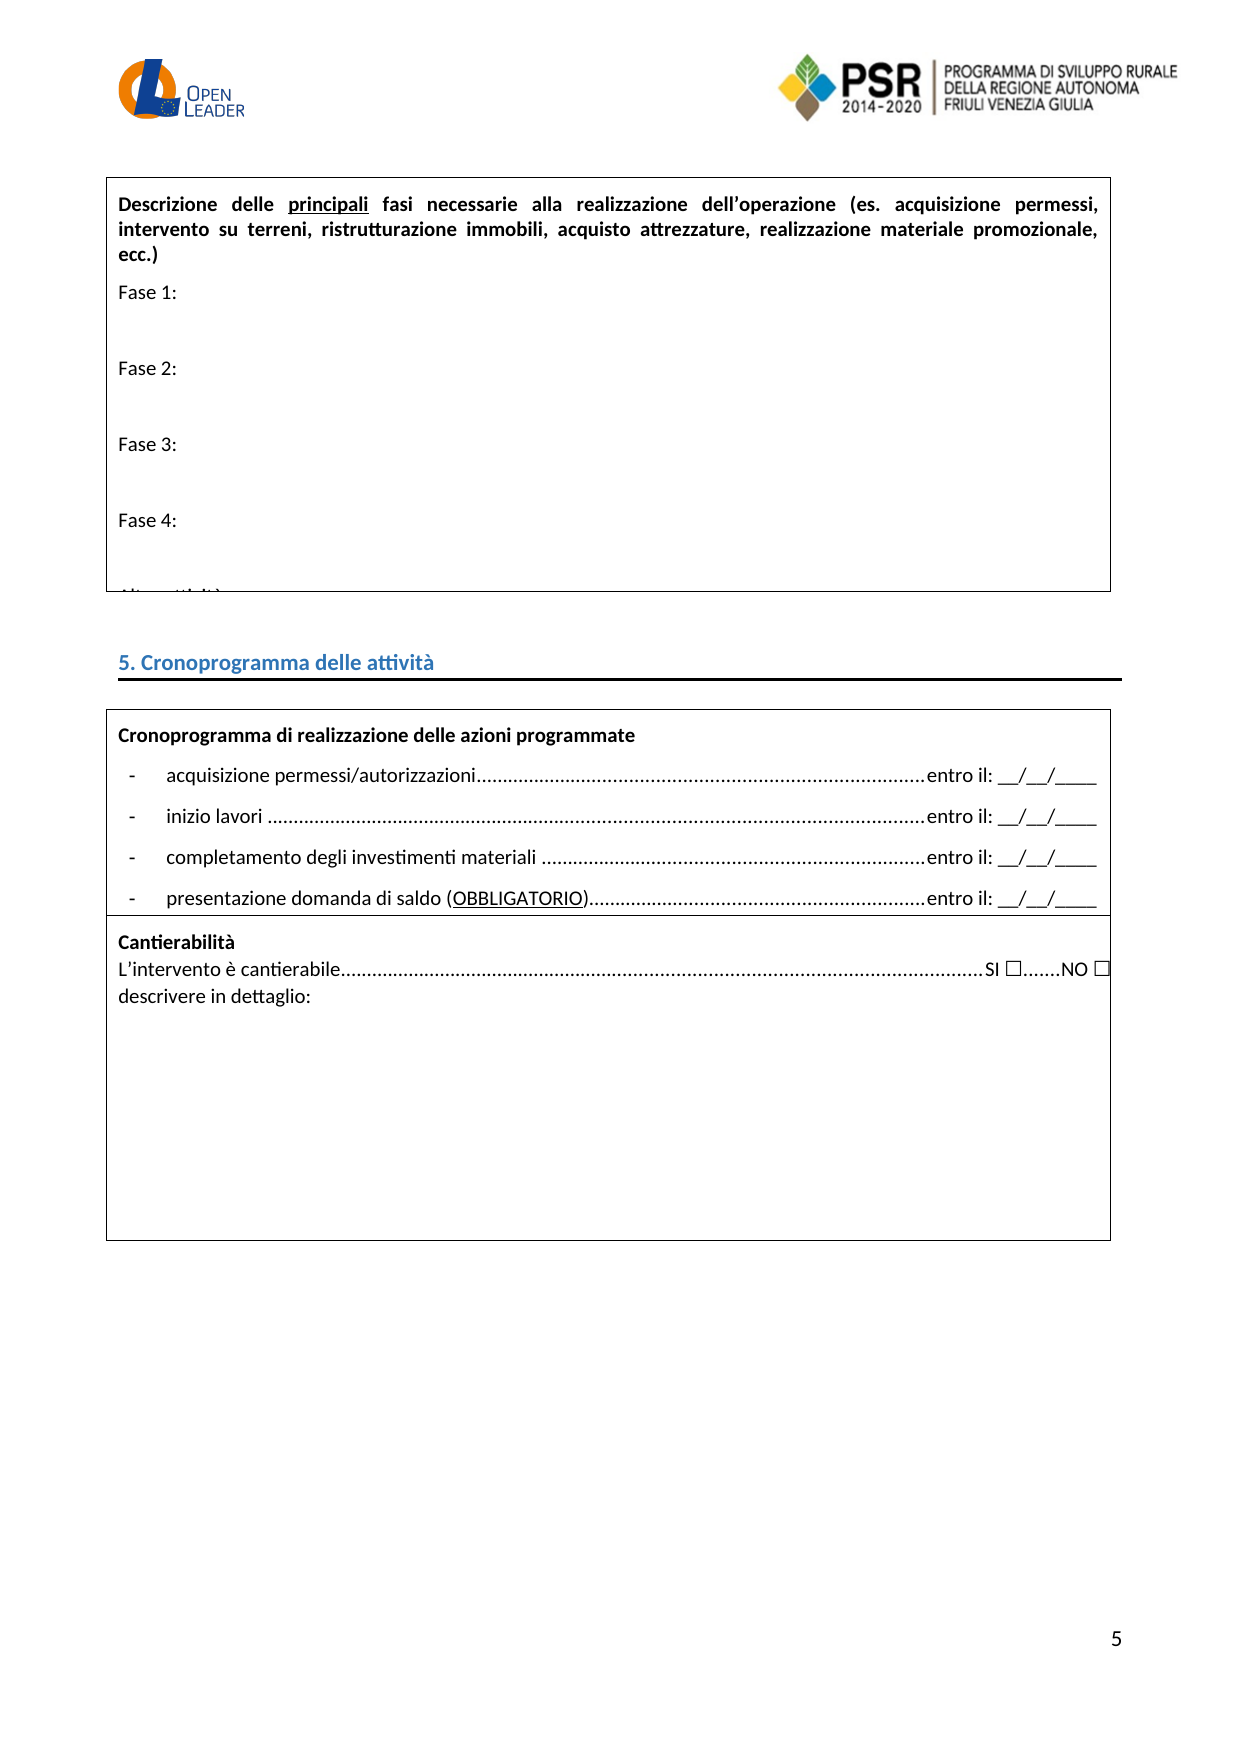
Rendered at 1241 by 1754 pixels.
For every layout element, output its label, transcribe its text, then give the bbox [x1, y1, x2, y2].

picture [768, 52, 1181, 124]
text 5. Cronoprogramma delle attività [118, 648, 1122, 678]
table_cell Descrizione delle principali fasi necessarie alla realizzazione dell’operazione (es. acquisizione permessi, intervento su terreni, ristrutturazione immobili, acquisto attrezzature, realizzazione materiale promozionale, ecc.) Fase 1: Fase 2: Fase 3: Fase 4: Altre attività: … [107, 178, 1110, 591]
picture [118, 59, 245, 119]
table_cell Cantierabilità L’intervento è cantierabile SI NO descrivere in dettaglio: [107, 916, 1110, 1240]
table_header Cronoprogramma di realizzazione delle azioni programmate acquisizione permessi/autorizzazioni entro il: __/__/____ inizio lavori entro il: __/__/____ completamento degli investimenti materiali entro il: __/__/____ presentazione domanda di saldo (OBBLIGATORIO) entro il: __/__/____ [107, 710, 1110, 915]
